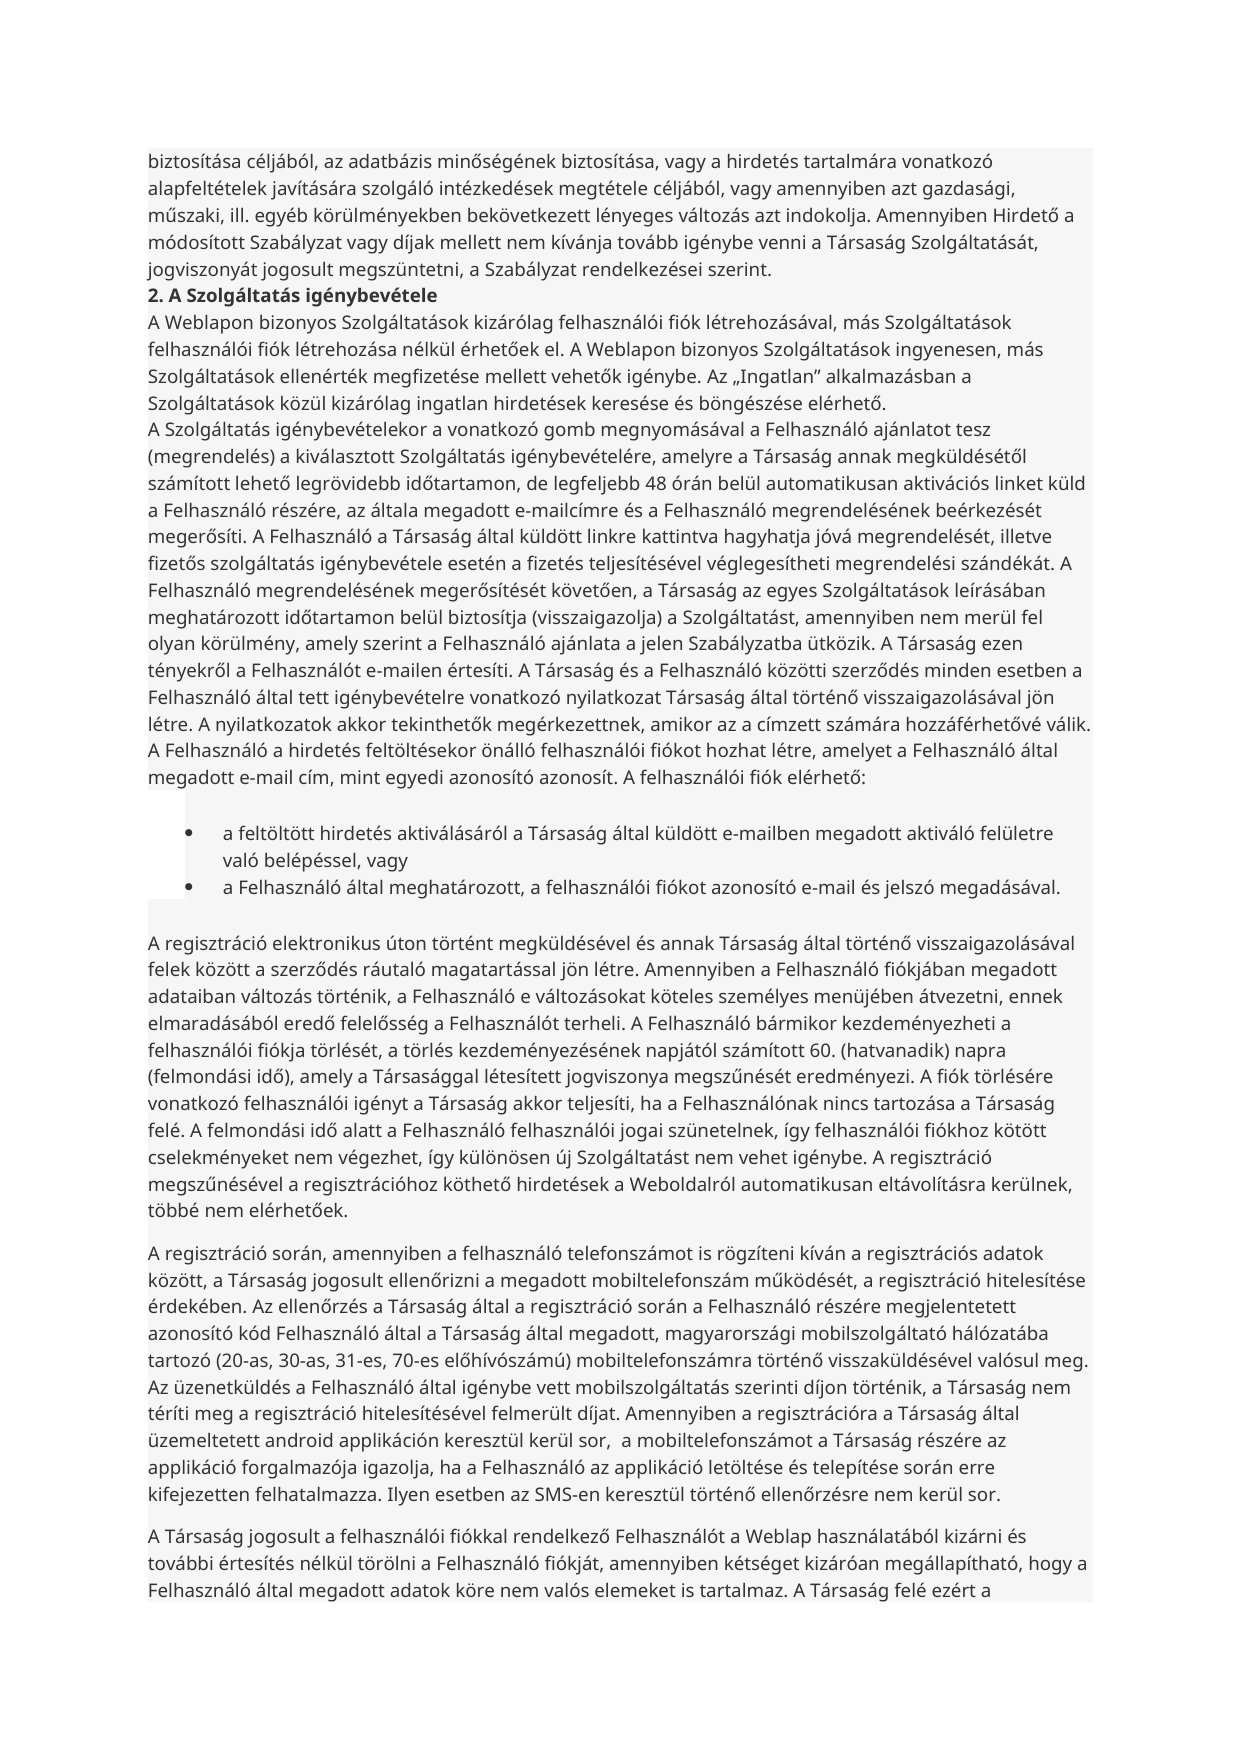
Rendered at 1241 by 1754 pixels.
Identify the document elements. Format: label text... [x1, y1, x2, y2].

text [148, 148, 1093, 281]
list a Felhasználó által meghatározott, a felhasználói fiókot azonosító e-mail és jelszó megadásával. [185, 873, 1093, 899]
text A regisztráció elektronikus úton történt megküldésével és annak Társaság által történő visszaigazolásával felek között a szerződés ráutaló magatartással jön létre. Amennyiben a Felhasználó fiókjában megadott adataiban változás történik, a Felhasználó e változásokat köteles személyes menüjében átvezetni, ennek elmaradásából eredő felelősség a Felhasználót terheli. A Felhasználó bármikor kezdeményezheti a felhasználói fiókja törlését, a törlés kezdeményezésének napjától számított 60. (hatvanadik) napra (felmondási idő), amely a Társasággal létesített jogviszonya megszűnését eredményezi. A fiók törlésére vonatkozó felhasználói igényt a Társaság akkor teljesíti, ha a Felhasználónak nincs tartozása a Társaság felé. A felmondási idő alatt a Felhasználó felhasználói jogai szünetelnek, így felhasználói fiókhoz kötött cselekményeket nem végezhet, így különösen új Szolgáltatást nem vehet igénybe. A regisztráció megszűnésével a regisztrációhoz köthető hirdetések a Weboldalról automatikusan eltávolításra kerülnek, többé nem elérhetőek. [148, 929, 1093, 1223]
text 2. A Szolgáltatás igénybevétele A Weblapon bizonyos Szolgáltatások kizárólag felhasználói fiók létrehozásával, más Szolgáltatások felhasználói fiók létrehozása nélkül érhetőek el. A Weblapon bizonyos Szolgáltatások ingyenesen, más Szolgáltatások ellenérték megfizetése mellett vehetők igénybe. Az „Ingatlan” alkalmazásban a Szolgáltatások közül kizárólag ingatlan hirdetések keresése és böngészése elérhető. A Szolgáltatás igénybevételekor a vonatkozó gomb megnyomásával a Felhasználó ajánlatot tesz (megrendelés) a kiválasztott Szolgáltatás igénybevételére, amelyre a Társaság annak megküldésétől számított lehető legrövidebb időtartamon, de legfeljebb 48 órán belül automatikusan aktivációs linket küld a Felhasználó részére, az általa megadott e-mailcímre és a Felhasználó megrendelésének beérkezését megerősíti. A Felhasználó a Társaság által küldött linkre kattintva hagyhatja jóvá megrendelését, illetve fizetős szolgáltatás igénybevétele esetén a fizetés teljesítésével véglegesítheti megrendelési szándékát. A Felhasználó megrendelésének megerősítését követően, a Társaság az egyes Szolgáltatások leírásában meghatározott időtartamon belül biztosítja (visszaigazolja) a Szolgáltatást, amennyiben nem merül fel olyan körülmény, amely szerint a Felhasználó ajánlata a jelen Szabályzatba ütközik. A Társaság ezen tényekről a Felhasználót e-mailen értesíti. A Társaság és a Felhasználó közötti szerződés minden esetben a Felhasználó által tett igénybevételre vonatkozó nyilatkozat Társaság által történő visszaigazolásával jön létre. A nyilatkozatok akkor tekinthetők megérkezettnek, amikor az a címzett számára hozzáférhetővé válik. A Felhasználó a hirdetés feltöltésekor önálló felhasználói fiókot hozhat létre, amelyet a Felhasználó által megadott e-mail cím, mint egyedi azonosító azonosít. A felhasználói fiók elérhető: [148, 281, 1093, 790]
text A regisztráció során, amennyiben a felhasználó telefonszámot is rögzíteni kíván a regisztrációs adatok között, a Társaság jogosult ellenőrizni a megadott mobiltelefonszám működését, a regisztráció hitelesítése érdekében. Az ellenőrzés a Társaság által a regisztráció során a Felhasználó részére megjelentetett azonosító kód Felhasználó által a Társaság által megadott, magyarországi mobilszolgáltató hálózatába tartozó (20-as, 30-as, 31-es, 70-es előhívószámú) mobiltelefonszámra történő visszaküldésével valósul meg. Az üzenetküldés a Felhasználó által igénybe vett mobilszolgáltatás szerinti díjon történik, a Társaság nem téríti meg a regisztráció hitelesítésével felmerült díjat. Amennyiben a regisztrációra a Társaság által üzemeltetett android applikáción keresztül kerül sor, a mobiltelefonszámot a Társaság részére az applikáció forgalmazója igazolja, ha a Felhasználó az applikáció letöltése és telepítése során erre kifejezetten felhatalmazza. Ilyen esetben az SMS-en keresztül történő ellenőrzésre nem kerül sor. [148, 1239, 1093, 1507]
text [148, 1522, 1093, 1602]
list a feltöltött hirdetés aktiválásáról a Társaság által küldött e-mailben megadott aktiváló felületre való belépéssel, vagy [185, 819, 1093, 873]
